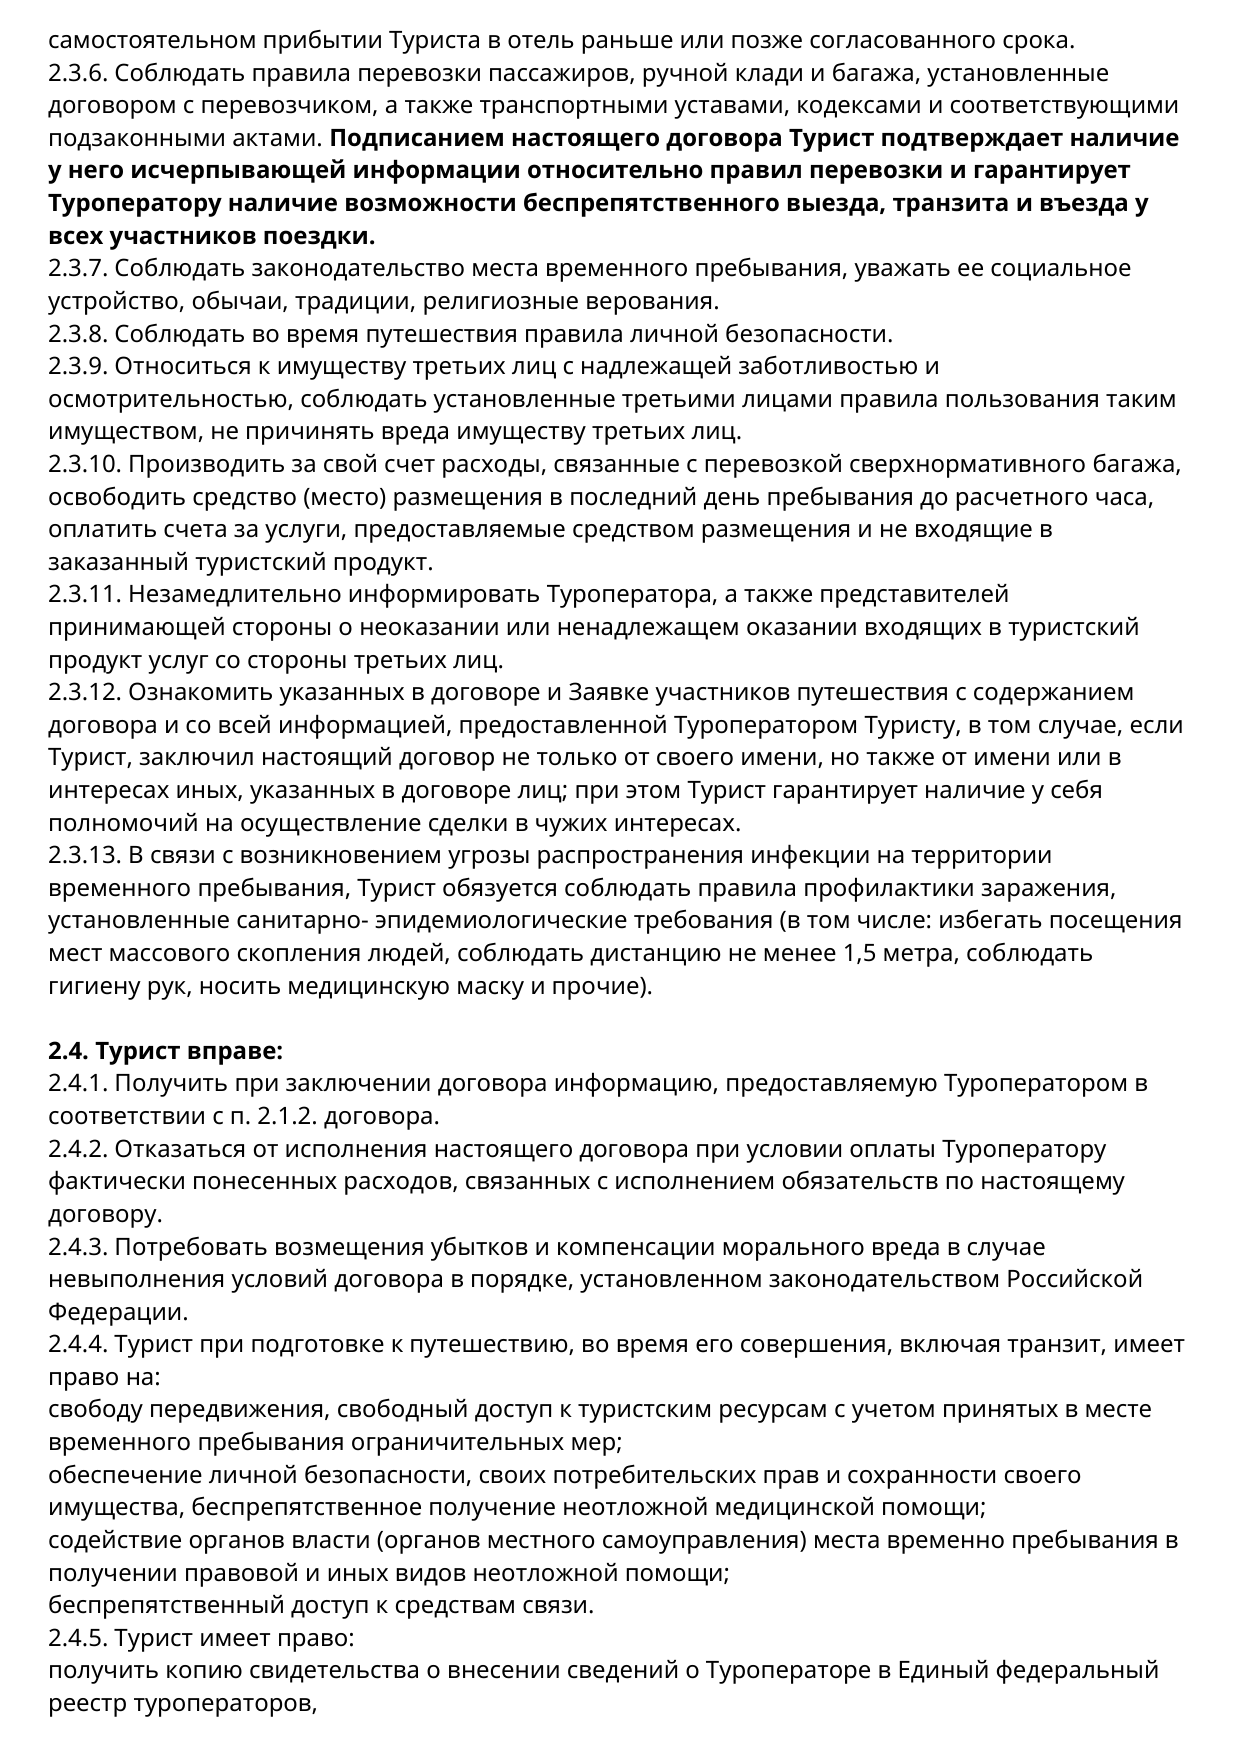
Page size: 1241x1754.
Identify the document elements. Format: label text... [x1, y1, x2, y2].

text 2.3.8. Соблюдать во время путешествия правила личной безопасности. [48, 316, 1192, 349]
text 2.3.11. Незамедлительно информировать Туроператора, а также представителей принимающей стороны о неоказании или ненадлежащем оказании входящих в туристский продукт услуг со стороны третьих лиц. [48, 577, 1192, 675]
text 2.4.5. Турист имеет право: [48, 1621, 1192, 1653]
text 2.3.7. Соблюдать законодательство места временного пребывания, уважать ее социальное устройство, обычаи, традиции, религиозные верования. [48, 251, 1192, 316]
text обеспечение личной безопасности, своих потребительских прав и сохранности своего имущества, беспрепятственное получение неотложной медицинской помощи; [48, 1457, 1192, 1523]
text 2.4.2. Отказаться от исполнения настоящего договора при условии оплаты Туроператору фактически понесенных расходов, связанных с исполнением обязательств по настоящему договору. [48, 1131, 1192, 1229]
text 2.3.12. Ознакомить указанных в договоре и Заявке участников путешествия с содержанием договора и со всей информацией, предоставленной Туроператором Туристу, в том случае, если Турист, заключил настоящий договор не только от своего имени, но также от имени или в интересах иных, указанных в договоре лиц; при этом Турист гарантирует наличие у себя полномочий на осуществление сделки в чужих интересах. [48, 675, 1192, 838]
text свободу передвижения, свободный доступ к туристским ресурсам с учетом принятых в месте временного пребывания ограничительных мер; [48, 1392, 1192, 1457]
text 2.4. Турист вправе: [48, 1034, 1192, 1066]
text 2.4.3. Потребовать возмещения убытков и компенсации морального вреда в случае невыполнения условий договора в порядке, установленном законодательством Российской Федерации. [48, 1229, 1192, 1327]
text беспрепятственный доступ к средствам связи. [48, 1588, 1192, 1621]
text содействие органов власти (органов местного самоуправления) места временно пребывания в получении правовой и иных видов неотложной помощи; [48, 1523, 1192, 1588]
text 2.3.6. Соблюдать правила перевозки пассажиров, ручной клади и багажа, установленные договором с перевозчиком, а также транспортными уставами, кодексами и соответствующими подзаконными актами. Подписанием настоящего договора Турист подтверждает наличие у него исчерпывающей информации относительно правил перевозки и гарантирует Туроператору наличие возможности беспрепятственного выезда, транзита и въезда у всех участников поездки. [48, 56, 1192, 251]
text 2.4.1. Получить при заключении договора информацию, предоставляемую Туроператором в соответствии с п. 2.1.2. договора. [48, 1066, 1192, 1131]
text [48, 23, 1192, 56]
text 2.3.9. Относиться к имуществу третьих лиц с надлежащей заботливостью и осмотрительностью, соблюдать установленные третьими лицами правила пользования таким имуществом, не причинять вреда имуществу третьих лиц. [48, 349, 1192, 447]
text 2.3.13. В связи с возникновением угрозы распространения инфекции на территории временного пребывания, Турист обязуется соблюдать правила профилактики заражения, установленные санитарно- эпидемиологические требования (в том числе: избегать посещения мест массового скопления людей, соблюдать дистанцию не менее 1,5 метра, соблюдать гигиену рук, носить медицинскую маску и прочие). [48, 838, 1192, 1001]
text 2.3.10. Производить за свой счет расходы, связанные с перевозкой сверхнормативного багажа, освободить средство (место) размещения в последний день пребывания до расчетного часа, оплатить счета за услуги, предоставляемые средством размещения и не входящие в заказанный туристский продукт. [48, 447, 1192, 577]
text 2.4.4. Турист при подготовке к путешествию, во время его совершения, включая транзит, имеет право на: [48, 1327, 1192, 1392]
text получить копию свидетельства о внесении сведений о Туроператоре в Единый федеральный реестр туроператоров, [48, 1653, 1192, 1718]
